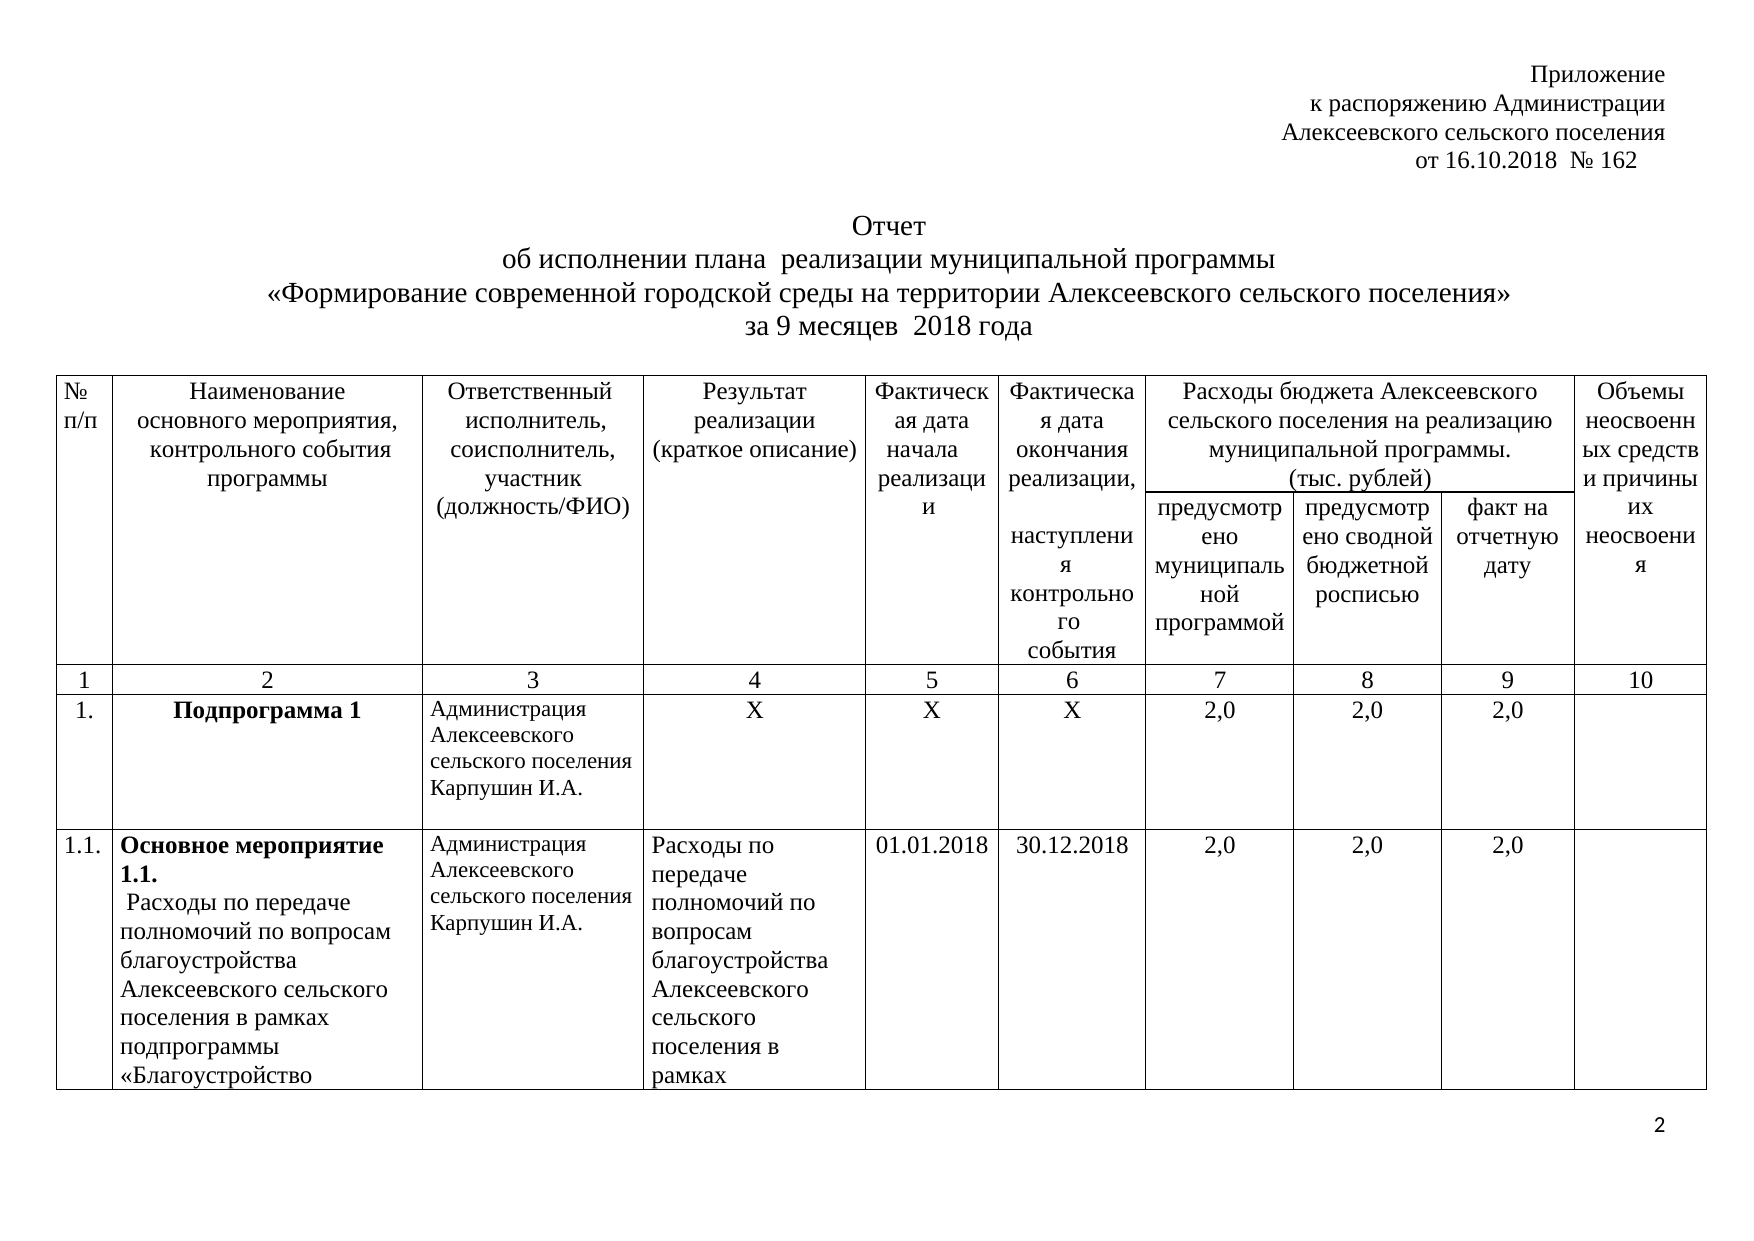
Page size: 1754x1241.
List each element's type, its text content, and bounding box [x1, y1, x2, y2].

text об исполнении плана реализации муниципальной программы [112, 241, 1665, 275]
table_cell [1575, 695, 1706, 829]
table_cell 4 [644, 665, 865, 694]
table_cell 2,0 [1294, 695, 1441, 829]
table_cell 2,0 [1294, 830, 1441, 1089]
table_cell 01.01.2018 [866, 830, 998, 1089]
table_header Фактическая дата начала реализации [866, 376, 998, 664]
table_cell 9 [1442, 665, 1574, 694]
text Отчет [112, 208, 1665, 241]
table_header Наименование основного мероприятия, контрольного события программы [113, 376, 422, 664]
table_cell предусмотрено муниципальной программой [1146, 493, 1293, 664]
table_cell 30.12.2018 [999, 830, 1145, 1089]
table_cell 1.1. [57, 830, 112, 1089]
table_cell Х [866, 695, 998, 829]
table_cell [423, 830, 643, 1089]
table_cell 2,0 [1442, 830, 1574, 1089]
table_header № п/п [57, 376, 112, 664]
table_cell 3 [423, 665, 643, 694]
table_cell 10 [1575, 665, 1706, 694]
table_cell Х [999, 695, 1145, 829]
table_cell 6 [999, 665, 1145, 694]
table_cell 7 [1146, 665, 1293, 694]
text от 16.10.2018 № 162 [112, 145, 1665, 174]
table_cell Подпрограмма 1 [113, 695, 422, 829]
text «Формирование современной городской среды на территории Алексеевского сельского поселения» за 9 месяцев 2018 года [112, 275, 1665, 342]
text к распоряжению Администрации [112, 88, 1665, 117]
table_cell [113, 830, 422, 1089]
table_cell предусмотрено сводной бюджетной росписью [1294, 493, 1441, 664]
table_cell 2,0 [1146, 830, 1293, 1089]
table_cell Х [644, 695, 865, 829]
table_cell 2 [113, 665, 422, 694]
table_header Объемы неосвоенных средств и причины их неосвоения [1575, 376, 1706, 664]
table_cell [644, 830, 865, 1089]
table_cell [1575, 830, 1706, 1089]
table_cell 5 [866, 665, 998, 694]
table_cell 1 [57, 665, 112, 694]
table_header Результат реализации (краткое описание) [644, 376, 865, 664]
table_cell 1. [57, 695, 112, 829]
table_cell 8 [1294, 665, 1441, 694]
text Приложение [112, 59, 1665, 88]
table_cell факт на отчетную дату [1442, 493, 1574, 664]
table_header Ответственный исполнитель, соисполнитель, участник (должность/ФИО) [423, 376, 643, 664]
table_cell 2,0 [1442, 695, 1574, 829]
table_cell 2,0 [1146, 695, 1293, 829]
table_header Фактическая дата окончания реализации, наступления контрольного события [999, 376, 1145, 664]
text Алексеевского сельского поселения [112, 117, 1665, 145]
table_cell Администрация Алексеевского сельского поселения Карпушин И.А. [423, 695, 643, 829]
table_header Расходы бюджета Алексеевского сельского поселения на реализацию муниципальной программы. (тыс. рублей) [1146, 376, 1574, 491]
